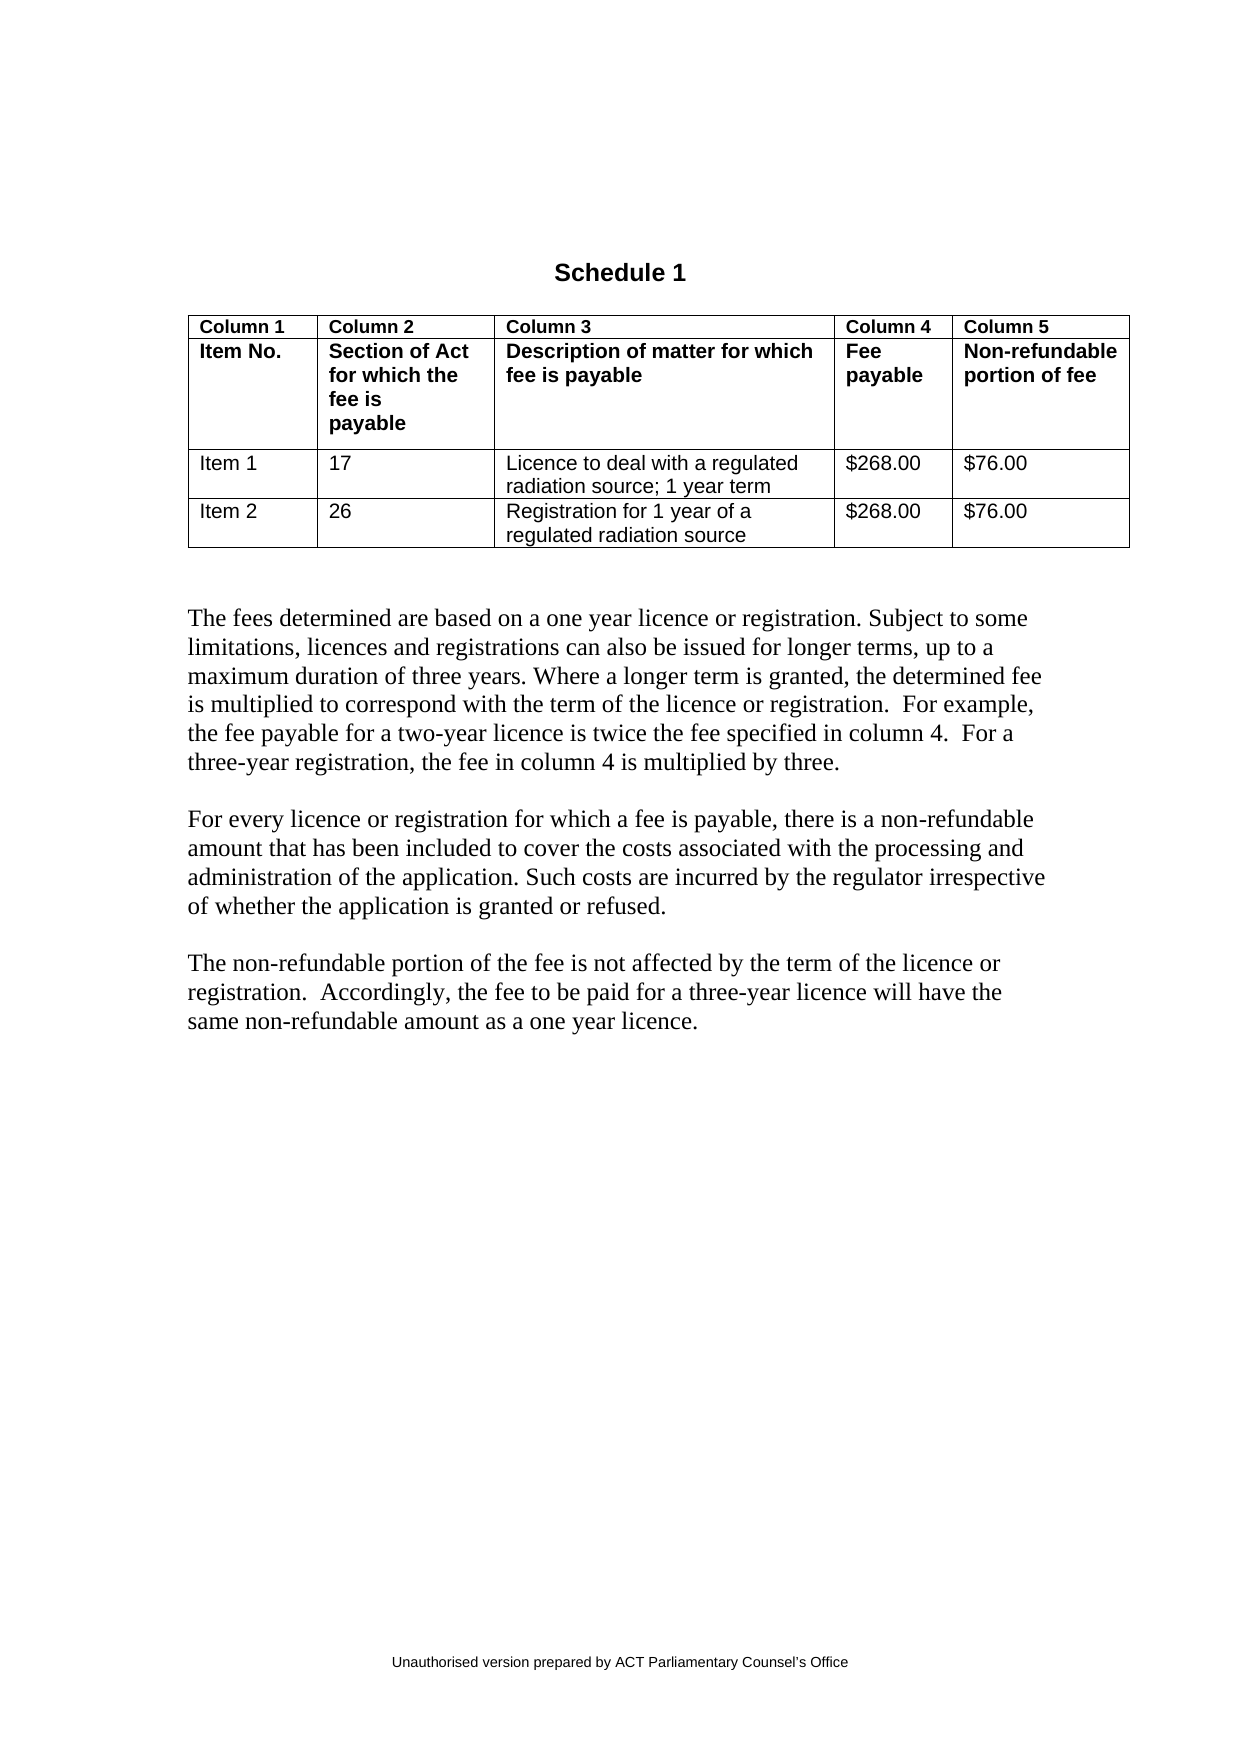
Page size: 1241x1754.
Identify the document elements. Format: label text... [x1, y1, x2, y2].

table_cell Item 1 [189, 450, 317, 498]
table_cell Section of Act for which the fee is payable [318, 339, 494, 449]
table_cell $268.00 [835, 450, 952, 498]
table_header Column 3 [495, 316, 834, 338]
table_cell Item 2 [189, 499, 317, 547]
text For every licence or registration for which a fee is payable, there is a non-refundable amount that has been included to cover the costs associated with the processing and administration of the application. Such costs are incurred by the regulator irrespective of whether the application is granted or refused. [187, 804, 1053, 919]
table_cell 26 [318, 499, 494, 547]
table_header Column 2 [318, 316, 494, 338]
table_cell Non-refundable portion of fee [953, 339, 1129, 449]
table_cell $268.00 [835, 499, 952, 547]
table_cell Licence to deal with a regulated radiation source; 1 year term [495, 450, 834, 498]
table_header Column 1 [189, 316, 317, 338]
table_cell Description of matter for which fee is payable [495, 339, 834, 449]
table_cell Item No. [189, 339, 317, 449]
table_cell Fee payable [835, 339, 952, 449]
table_cell 17 [318, 450, 494, 498]
table_header Column 5 [953, 316, 1129, 338]
table_cell $76.00 [953, 450, 1129, 498]
table_cell $76.00 [953, 499, 1129, 547]
text The non-refundable portion of the fee is not affected by the term of the licence or registration. Accordingly, the fee to be paid for a three-year licence will have the same non-refundable amount as a one year licence. [187, 948, 1053, 1034]
text The fees determined are based on a one year licence or registration. Subject to some limitations, licences and registrations can also be issued for longer terms, up to a maximum duration of three years. Where a longer term is granted, the determined fee is multiplied to correspond with the term of the licence or registration. For example, the fee payable for a two-year licence is twice the fee specified in column 4. For a three-year registration, the fee in column 4 is multiplied by three. [187, 603, 1053, 776]
table_header Column 4 [835, 316, 952, 338]
table_cell Registration for 1 year of a regulated radiation source [495, 499, 834, 547]
subtitle Schedule 1 [187, 257, 1053, 286]
